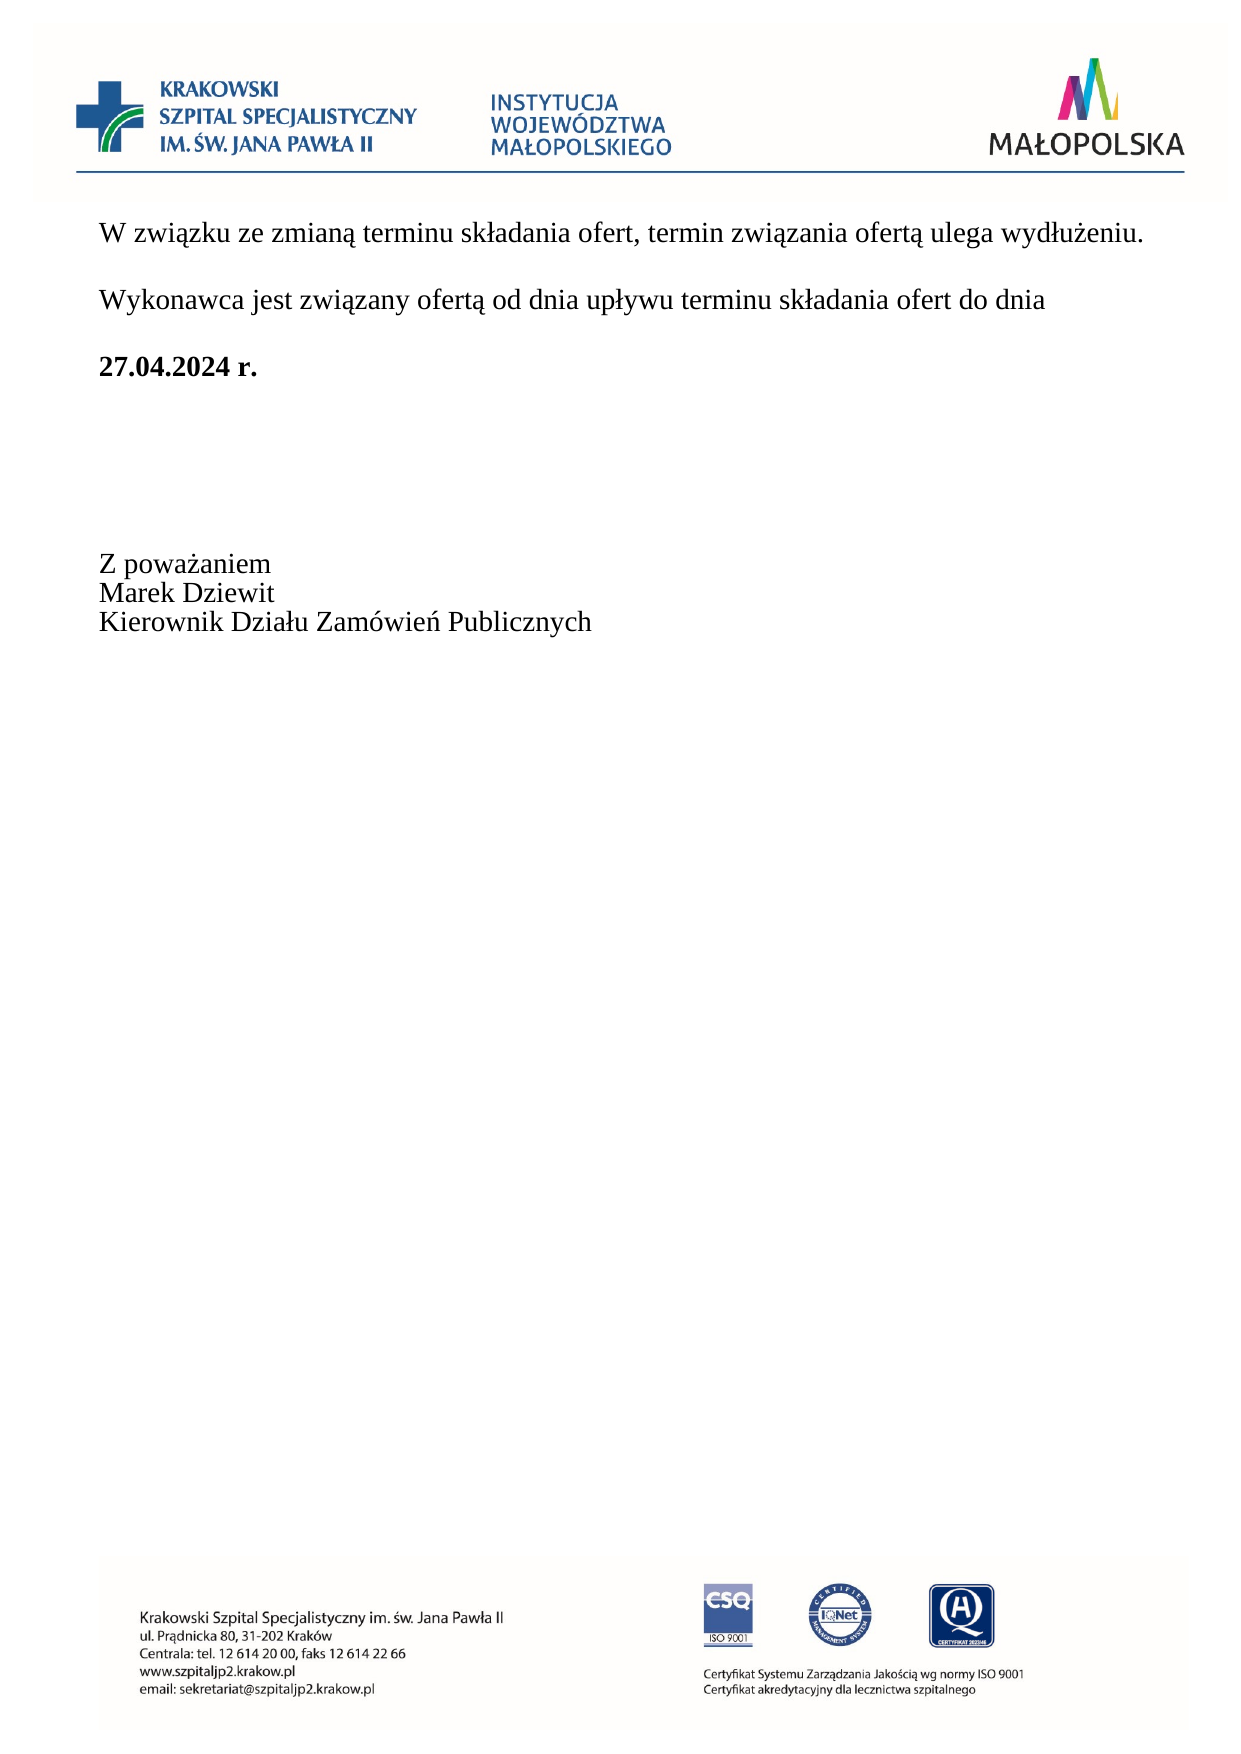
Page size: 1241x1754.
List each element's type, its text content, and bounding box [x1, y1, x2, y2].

text Kierownik Działu Zamówień Publicznych [99, 608, 1165, 638]
picture [98, 1556, 1189, 1730]
text Z poważaniem [99, 550, 1165, 579]
text W związku ze zmianą terminu składania ofert, termin związania ofertą ulega wydłużeniu. Wykonawca jest związany ofertą od dnia upływu terminu składania ofert do dnia 27.04.2024 r. [99, 201, 1180, 382]
picture [31, 23, 1228, 201]
text Marek Dziewit [99, 579, 1165, 608]
